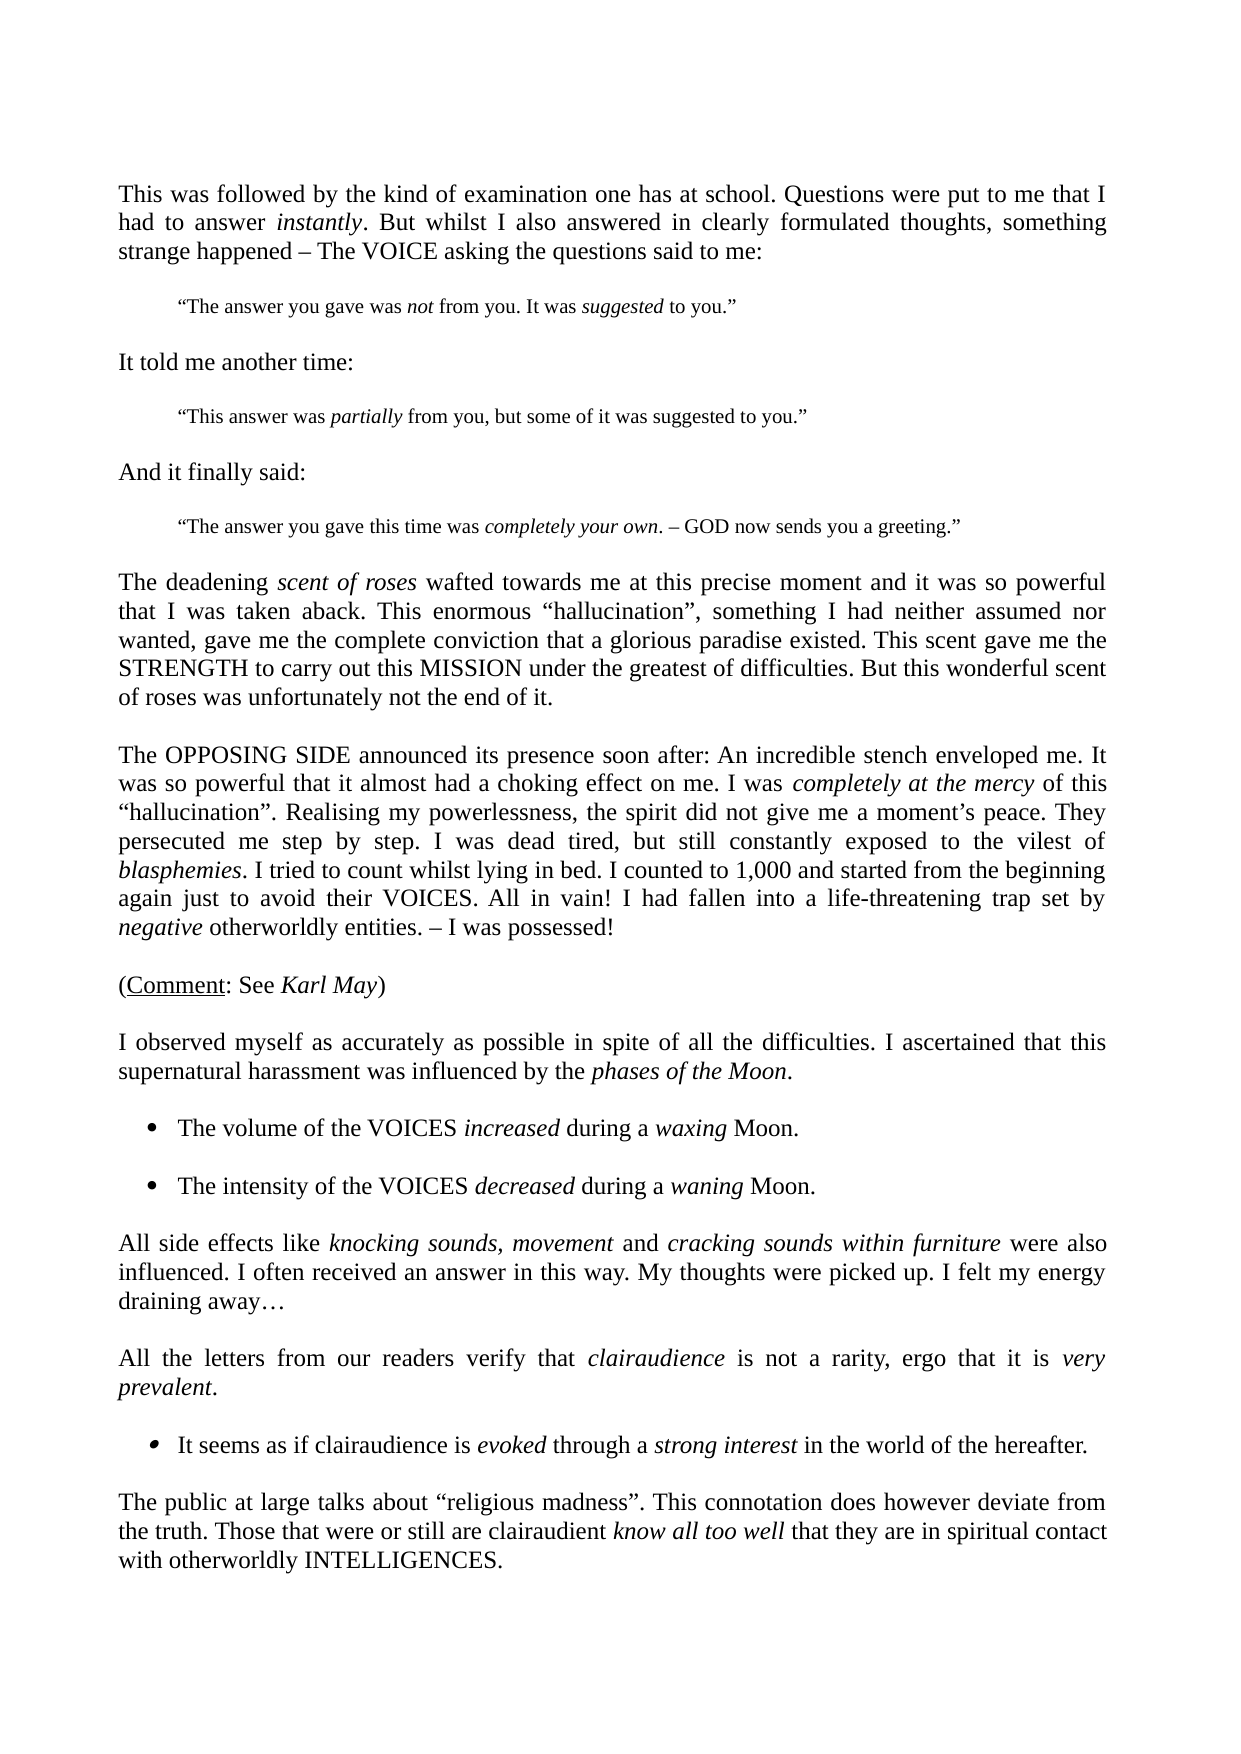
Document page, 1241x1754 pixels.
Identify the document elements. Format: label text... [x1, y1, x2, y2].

list The volume of the VOICES increased during a waxing Moon. [148, 1113, 1107, 1142]
text All the letters from our readers verify that clairaudience is not a rarity, ergo that it is very prevalent. [118, 1343, 1107, 1401]
text And it finally said: [118, 457, 1107, 486]
text The OPPOSING SIDE announced its presence soon after: An incredible stench enveloped me. It was so powerful that it almost had a choking effect on me. I was completely at the mercy of this “hallucination”. Realising my powerlessness, the spirit did not give me a moment’s peace. They persecuted me step by step. I was dead tired, but still constantly exposed to the vilest of blasphemies. I tried to count whilst lying in bed. I counted to 1,000 and started from the beginning again just to avoid their VOICES. All in vain! I had fallen into a life-threatening trap set by negative otherworldly entities. – I was possessed! [118, 740, 1107, 941]
text The public at large talks about “religious madness”. This connotation does however deviate from the truth. Those that were or still are clairaudient know all too well that they are in spiritual contact with otherworldly INTELLIGENCES. [118, 1487, 1107, 1573]
list The intensity of the VOICES decreased during a waning Moon. [148, 1171, 1107, 1200]
list It seems as if clairaudience is evoked through a strong interest in the world of the hereafter. [148, 1430, 1107, 1458]
text (Comment: See Karl May) [118, 970, 1107, 998]
text I observed myself as accurately as possible in spite of all the difficulties. I ascertained that this supernatural harassment was influenced by the phases of the Moon. [118, 1027, 1107, 1085]
text “The answer you gave was not from you. It was suggested to you.” [177, 294, 1107, 318]
text It told me another time: [118, 347, 1107, 375]
text “The answer you gave this time was completely your own. – GOD now sends you a greeting.” [177, 514, 1048, 538]
text The deadening scent of roses wafted towards me at this precise moment and it was so powerful that I was taken aback. This enormous “hallucination”, something I had neither assumed nor wanted, gave me the complete conviction that a glorious paradise existed. This scent gave me the STRENGTH to carry out this MISSION under the greatest of difficulties. But this wonderful scent of roses was unfortunately not the end of it. [118, 567, 1107, 711]
text “This answer was partially from you, but some of it was suggested to you.” [177, 404, 1107, 428]
text This was followed by the kind of examination one has at school. Questions were put to me that I had to answer instantly. But whilst I also answered in clearly formulated thoughts, something strange happened – The VOICE asking the questions said to me: [118, 179, 1107, 265]
text All side effects like knocking sounds, movement and cracking sounds within furniture were also influenced. I often received an answer in this way. My thoughts were picked up. I felt my energy draining away… [118, 1228, 1107, 1315]
